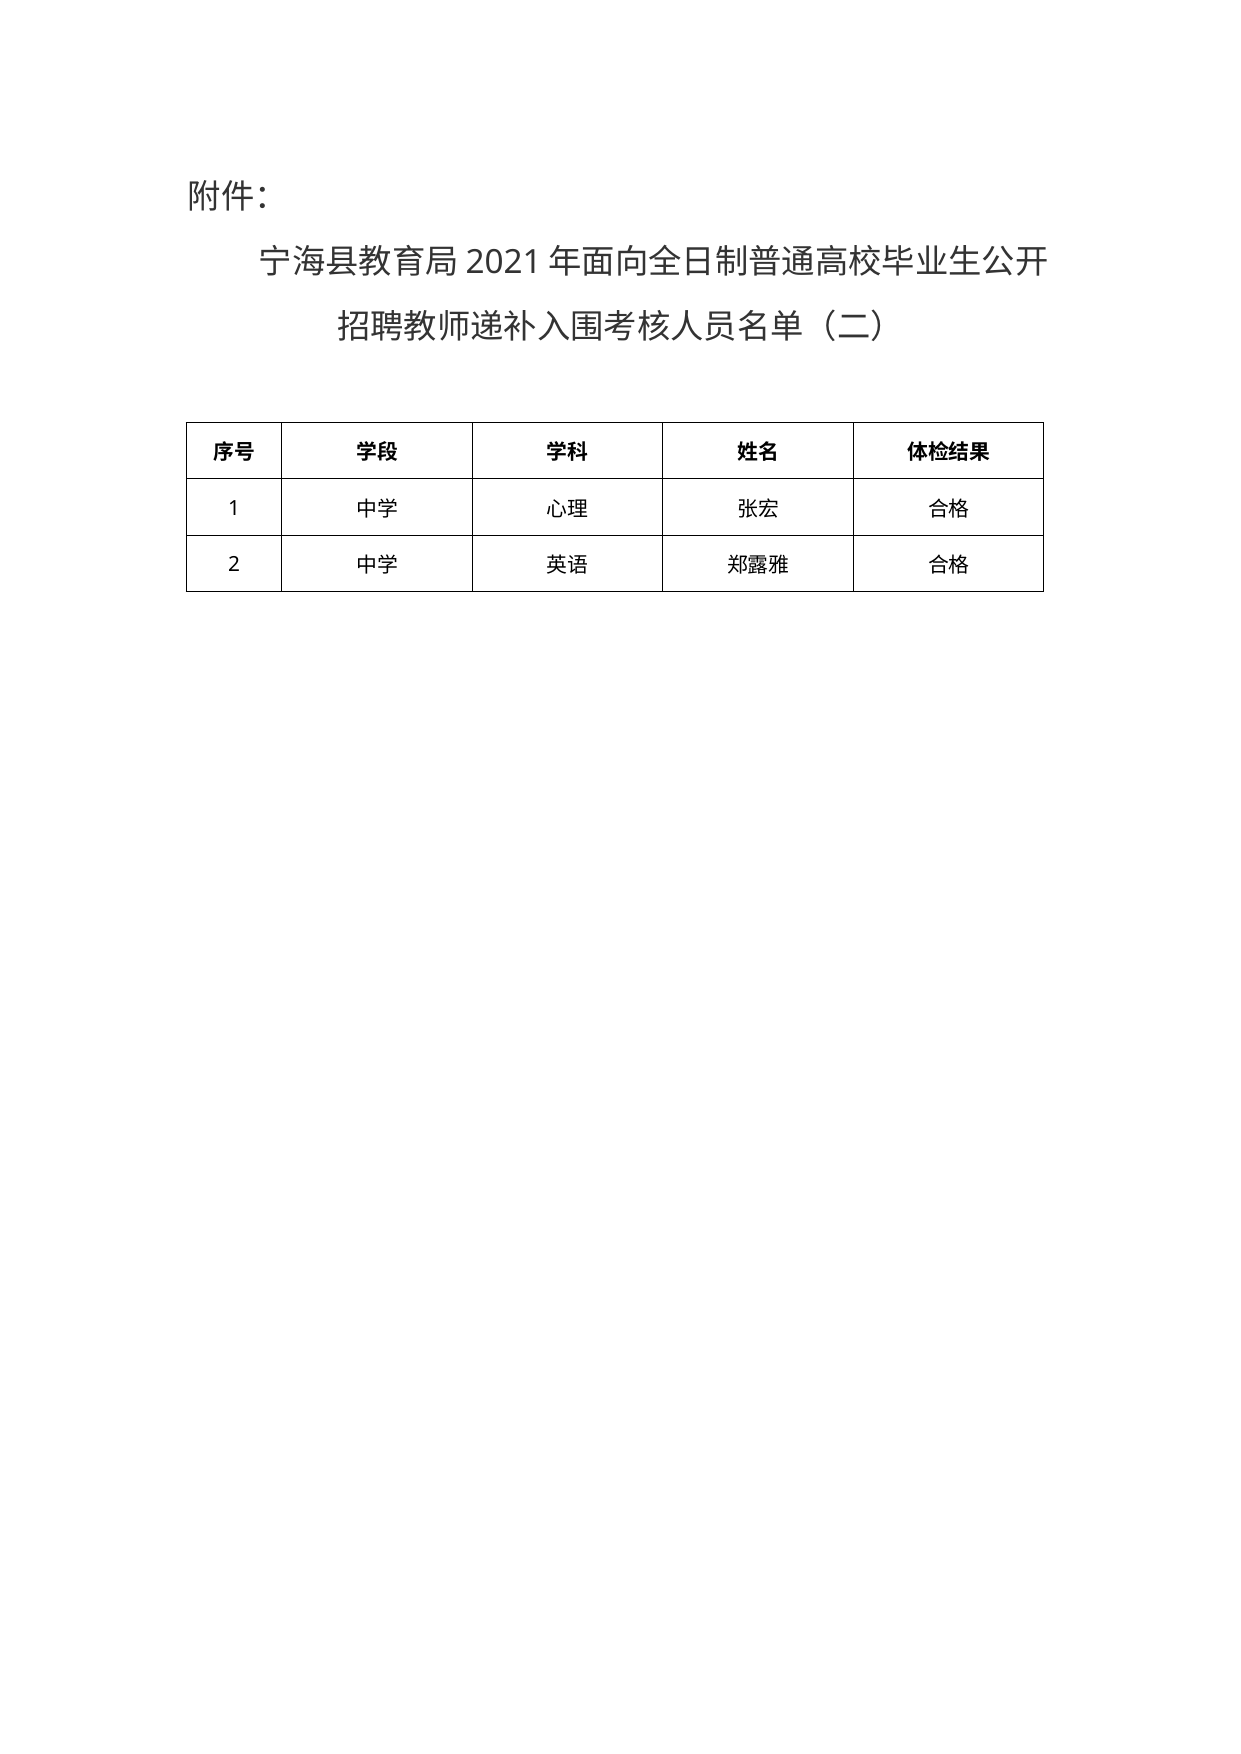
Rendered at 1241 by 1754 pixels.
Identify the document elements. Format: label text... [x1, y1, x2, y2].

table_header 姓名 [663, 423, 853, 478]
table_cell 郑露雅 [663, 536, 853, 591]
table_header 体检结果 [854, 423, 1043, 478]
text 宁海县教育局2021年面向全日制普通高校毕业生公开招聘教师递补入围考核人员名单（二） [187, 227, 1053, 357]
table_cell 中学 [282, 479, 472, 534]
table_header 学科 [473, 423, 662, 478]
table_cell 中学 [282, 536, 472, 591]
table_cell 心理 [473, 479, 662, 534]
table_cell 合格 [854, 536, 1043, 591]
table_cell 张宏 [663, 479, 853, 534]
table_cell 合格 [854, 479, 1043, 534]
table_header 学段 [282, 423, 472, 478]
table_cell 英语 [473, 536, 662, 591]
table_header 序号 [187, 423, 281, 478]
table_cell 1 [187, 479, 281, 534]
table_cell 2 [187, 536, 281, 591]
text 附件： [187, 162, 1053, 227]
